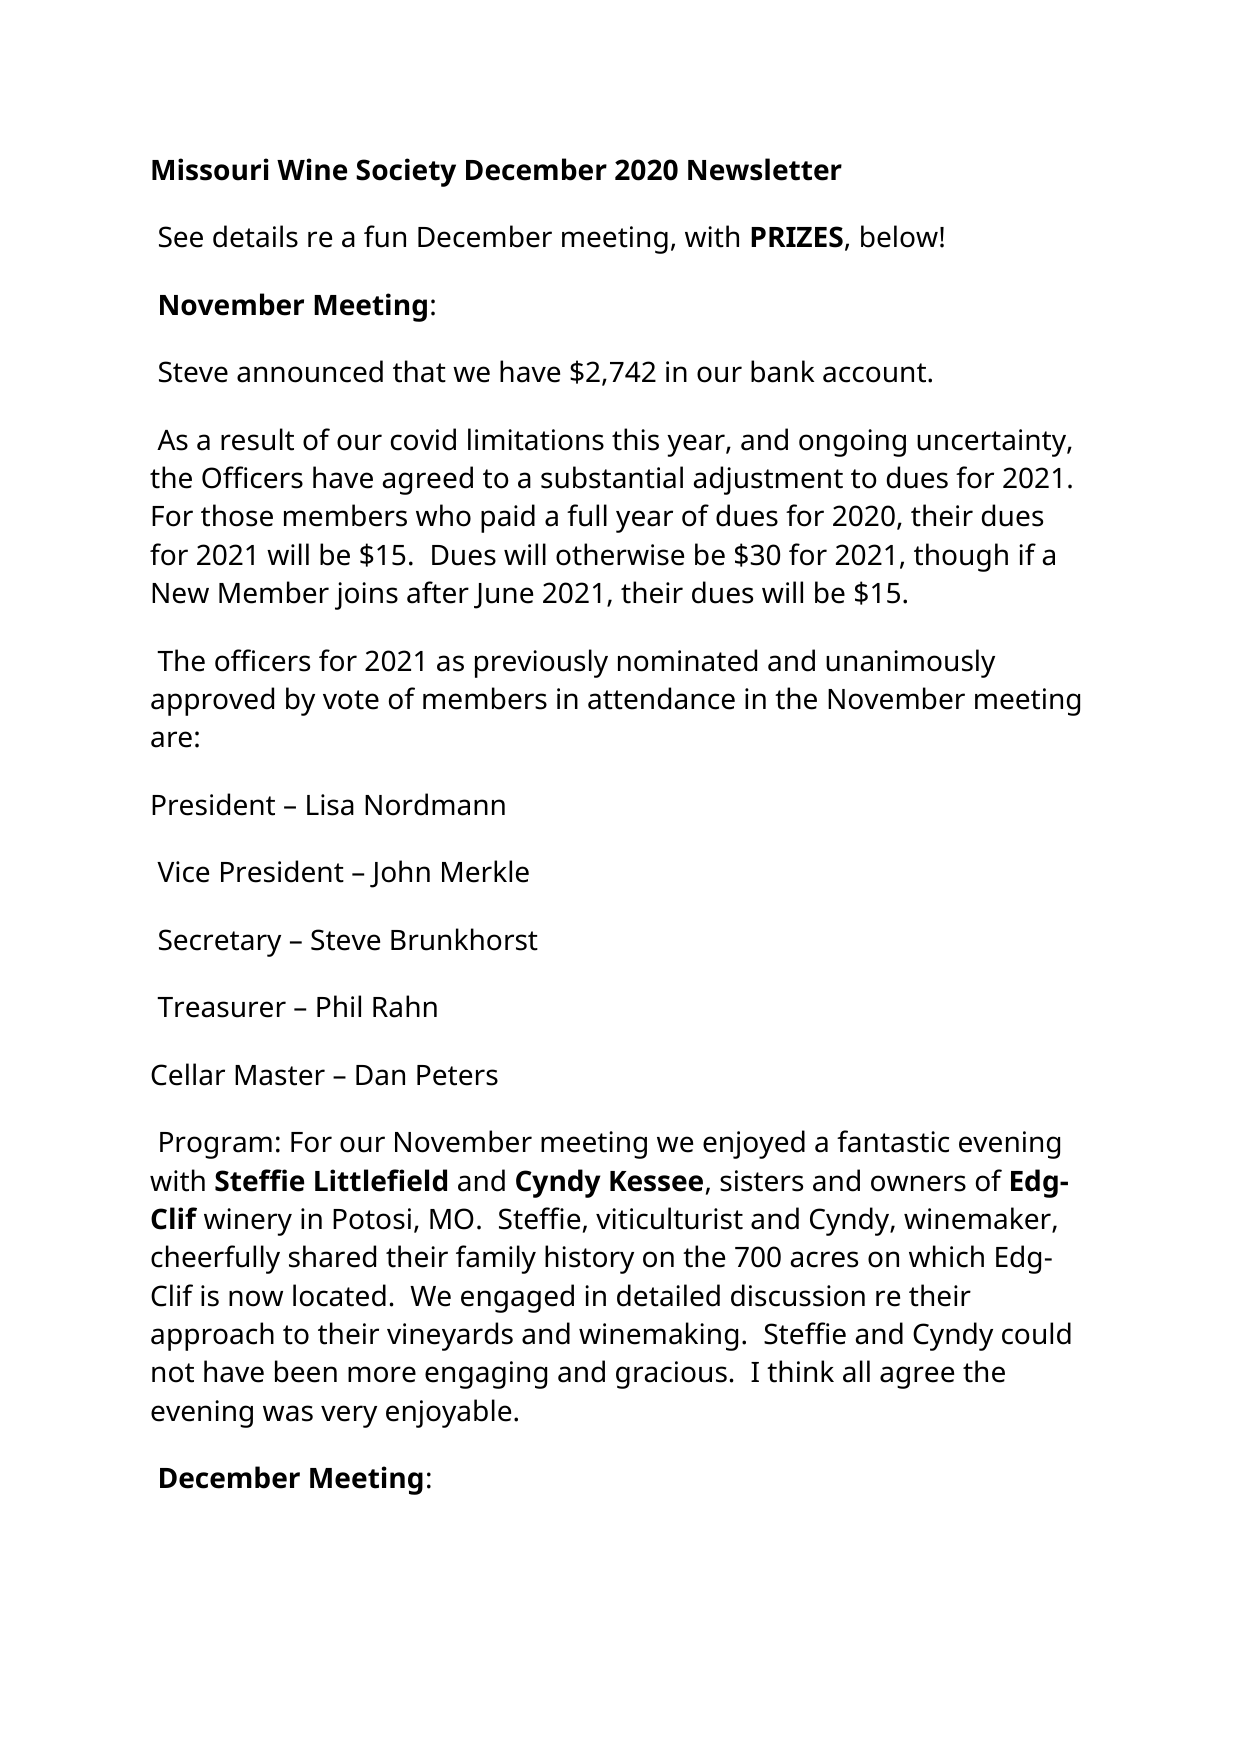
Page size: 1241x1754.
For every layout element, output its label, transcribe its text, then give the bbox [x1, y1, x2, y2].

text The officers for 2021 as previously nominated and unanimously approved by vote of members in attendance in the November meeting are: [150, 641, 1090, 756]
text Treasurer – Phil Rahn [150, 987, 1090, 1026]
text Program: For our November meeting we enjoyed a fantastic evening with Steffie Littlefield and Cyndy Kessee, sisters and owners of Edg-Clif winery in Potosi, MO. Steffie, viticulturist and Cyndy, winemaker, cheerfully shared their family history on the 700 acres on which Edg-Clif is now located. We engaged in detailed discussion re their approach to their vineyards and winemaking. Steffie and Cyndy could not have been more engaging and gracious. I think all agree the evening was very enjoyable. [150, 1122, 1090, 1429]
text As a result of our covid limitations this year, and ongoing uncertainty, the Officers have agreed to a substantial adjustment to dues for 2021. For those members who paid a full year of dues for 2020, their dues for 2021 will be $15. Dues will otherwise be $30 for 2021, though if a New Member joins after June 2021, their dues will be $15. [150, 420, 1090, 612]
text Cellar Master – Dan Peters [150, 1055, 1090, 1093]
text See details re a fun December meeting, with PRIZES, below! [150, 217, 1090, 256]
text Secretary – Steve Brunkhorst [150, 920, 1090, 958]
text Missouri Wine Society December 2020 Newsletter [150, 150, 1090, 188]
text Vice President – John Merkle [150, 852, 1090, 891]
text Steve announced that we have $2,742 in our bank account. [150, 352, 1090, 391]
text November Meeting: [150, 285, 1090, 323]
text December Meeting: [150, 1458, 1090, 1497]
text President – Lisa Nordmann [150, 785, 1090, 823]
